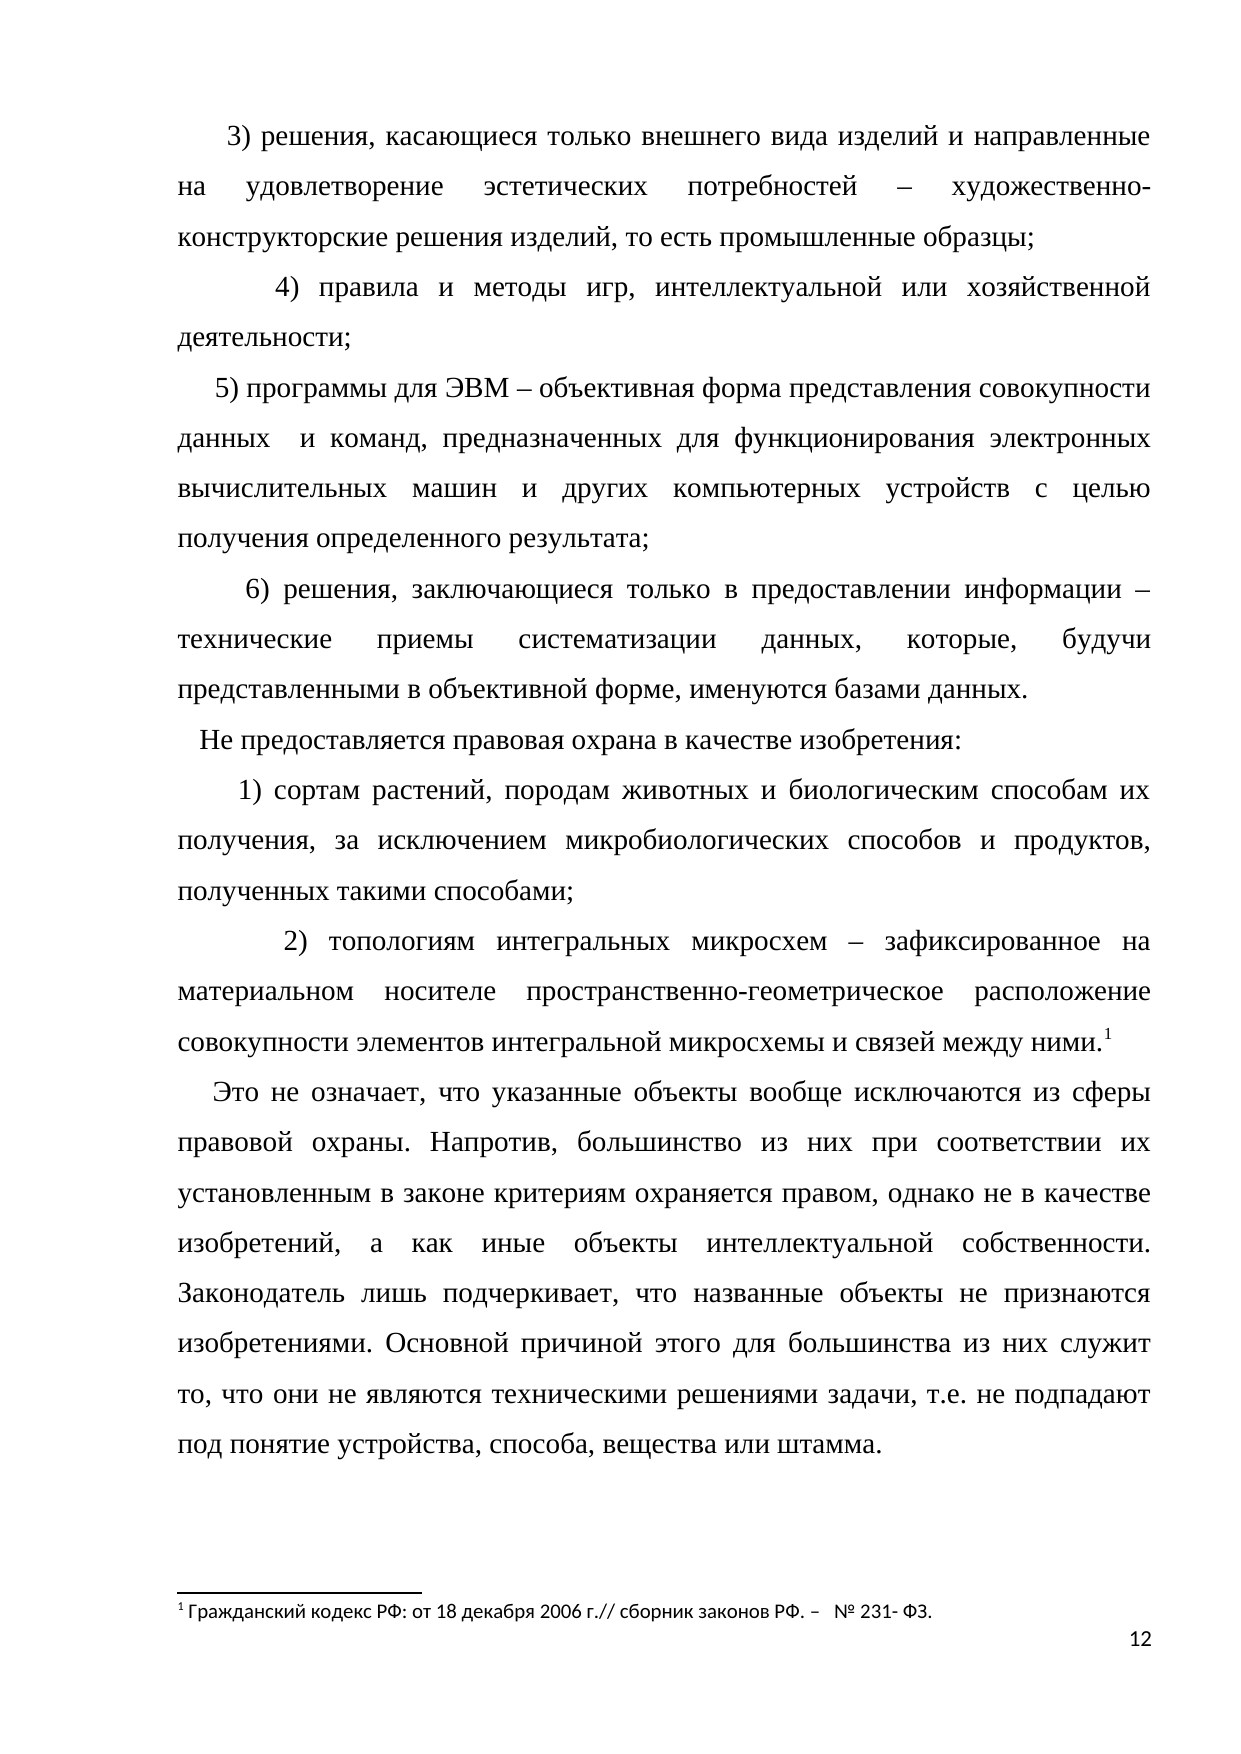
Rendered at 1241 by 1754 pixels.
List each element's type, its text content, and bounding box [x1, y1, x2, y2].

text Это не означает, что указанные объекты вообще исключаются из сферы правовой охраны. Напротив, большинство из них при соответствии их установленным в законе критериям охраняется правом, однако не в качестве изобретений, а как иные объекты интеллектуальной собственности. Законодатель лишь подчеркивает, что названные объекты не признаются изобретениями. Основной причиной этого для большинства из них служит то, что они не являются техническими решениями задачи, т.е. не подпадают под понятие устройства, способа, вещества или штамма. [177, 1074, 1152, 1460]
text 1) сортам растений, породам животных и биологическим способам их получения, за исключением микробиологических способов и продуктов, полученных такими способами; [177, 772, 1152, 906]
text 2) топологиям интегральных микросхем – зафиксированное на материальном носителе пространственно-геометрическое расположение совокупности элементов интегральной микросхемы и связей между ними. [177, 923, 1152, 1057]
text 4) правила и методы игр, интеллектуальной или хозяйственной деятельности; [177, 269, 1152, 353]
text Не предоставляется правовая охрана в качестве изобретения: [177, 722, 1152, 755]
text 6) решения, заключающиеся только в предоставлении информации – технические приемы систематизации данных, которые, будучи представленными в объективной форме, именуются базами данных. [177, 571, 1152, 705]
text 3) решения, касающиеся только внешнего вида изделий и направленные на удовлетворение эстетических потребностей – художественно-конструкторские решения изделий, то есть промышленные образцы; [177, 118, 1152, 252]
text 5) программы для ЭВМ – объективная форма представления совокупности данных и команд, предназначенных для функционирования электронных вычислительных машин и других компьютерных устройств с целью получения определенного результата; [177, 370, 1152, 554]
